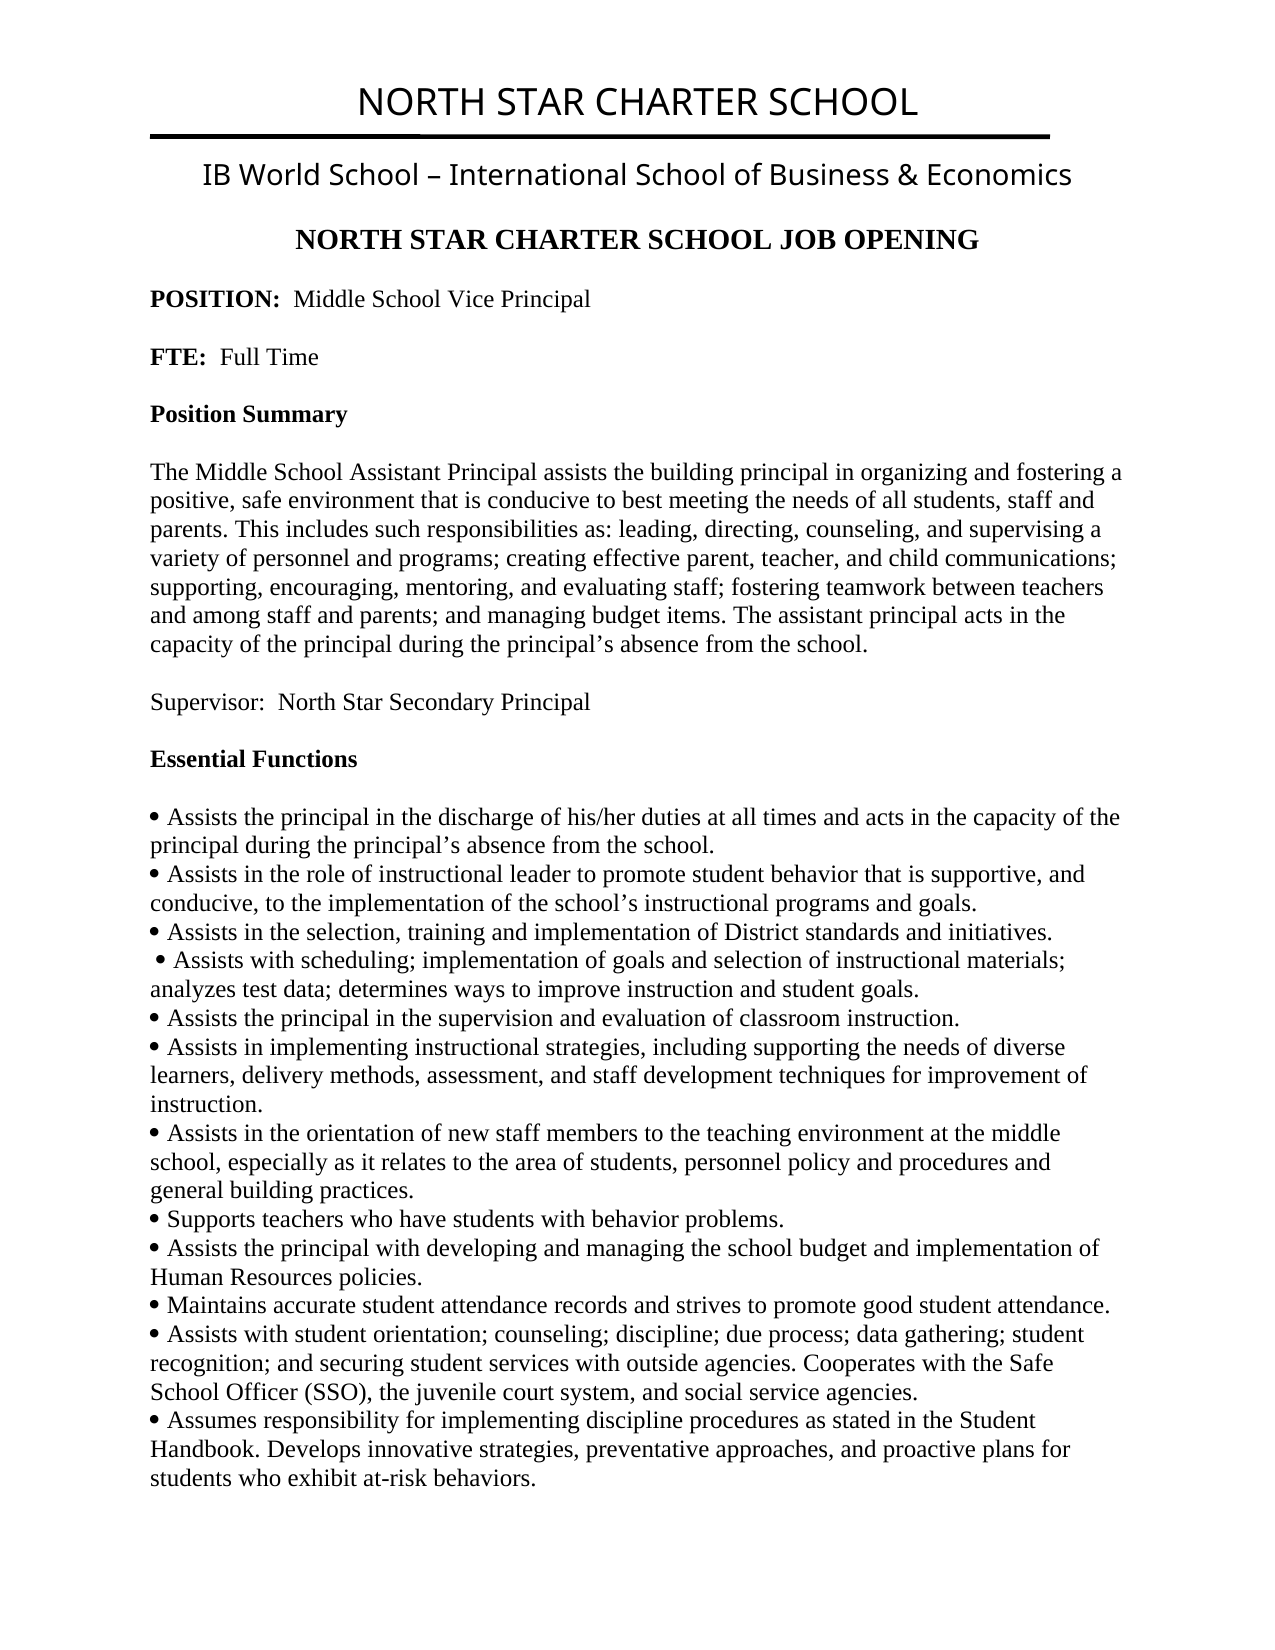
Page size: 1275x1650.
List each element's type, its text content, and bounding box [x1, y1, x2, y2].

text Assists in implementing instructional strategies, including supporting the needs of diverse learners, delivery methods, assessment, and staff development techniques for improvement of instruction. [150, 1032, 1125, 1118]
text Assists the principal with developing and managing the school budget and implementation of Human Resources policies. [150, 1233, 1125, 1290]
text NORTH STAR CHARTER SCHOOL JOB OPENING [150, 222, 1125, 255]
text Position Summary [150, 399, 1125, 428]
text Essential Functions [150, 744, 1125, 773]
text Assists the principal in the supervision and evaluation of classroom instruction. [150, 1003, 1125, 1032]
text Assists in the orientation of new staff members to the teaching environment at the middle school, especially as it relates to the area of students, personnel policy and procedures and general building practices. [150, 1118, 1125, 1204]
text POSITION: Middle School Vice Principal [150, 284, 1125, 313]
text Assists in the role of instructional leader to promote student behavior that is supportive, and conducive, to the implementation of the school’s instructional programs and goals. [150, 859, 1125, 917]
text Maintains accurate student attendance records and strives to promote good student attendance. Assists with student orientation; counseling; discipline; due process; data gathering; student recognition; and securing student services with outside agencies. Cooperates with the Safe School Officer (SSO), the juvenile court system, and social service agencies. [150, 1290, 1125, 1405]
text Supports teachers who have students with behavior problems. [150, 1204, 1125, 1233]
text The Middle School Assistant Principal assists the building principal in organizing and fostering a positive, safe environment that is conducive to best meeting the needs of all students, staff and parents. This includes such responsibilities as: leading, directing, counseling, and supervising a variety of personnel and programs; creating effective parent, teacher, and child communications; supporting, encouraging, mentoring, and evaluating staff; fostering teamwork between teachers and among staff and parents; and managing budget items. The assistant principal acts in the capacity of the principal during the principal’s absence from the school. [150, 457, 1125, 658]
text Assumes responsibility for implementing discipline procedures as stated in the Student Handbook. Develops innovative strategies, preventative approaches, and proactive plans for students who exhibit at-risk behaviors. [150, 1405, 1125, 1492]
text Assists in the selection, training and implementation of District standards and initiatives. [150, 917, 1125, 945]
text Assists the principal in the discharge of his/her duties at all times and acts in the capacity of the principal during the principal’s absence from the school. [150, 802, 1125, 859]
text FTE: Full Time [150, 342, 1125, 370]
text Assists with scheduling; implementation of goals and selection of instructional materials; analyzes test data; determines ways to improve instruction and student goals. [150, 945, 1125, 1003]
text Supervisor: North Star Secondary Principal [150, 687, 1125, 715]
